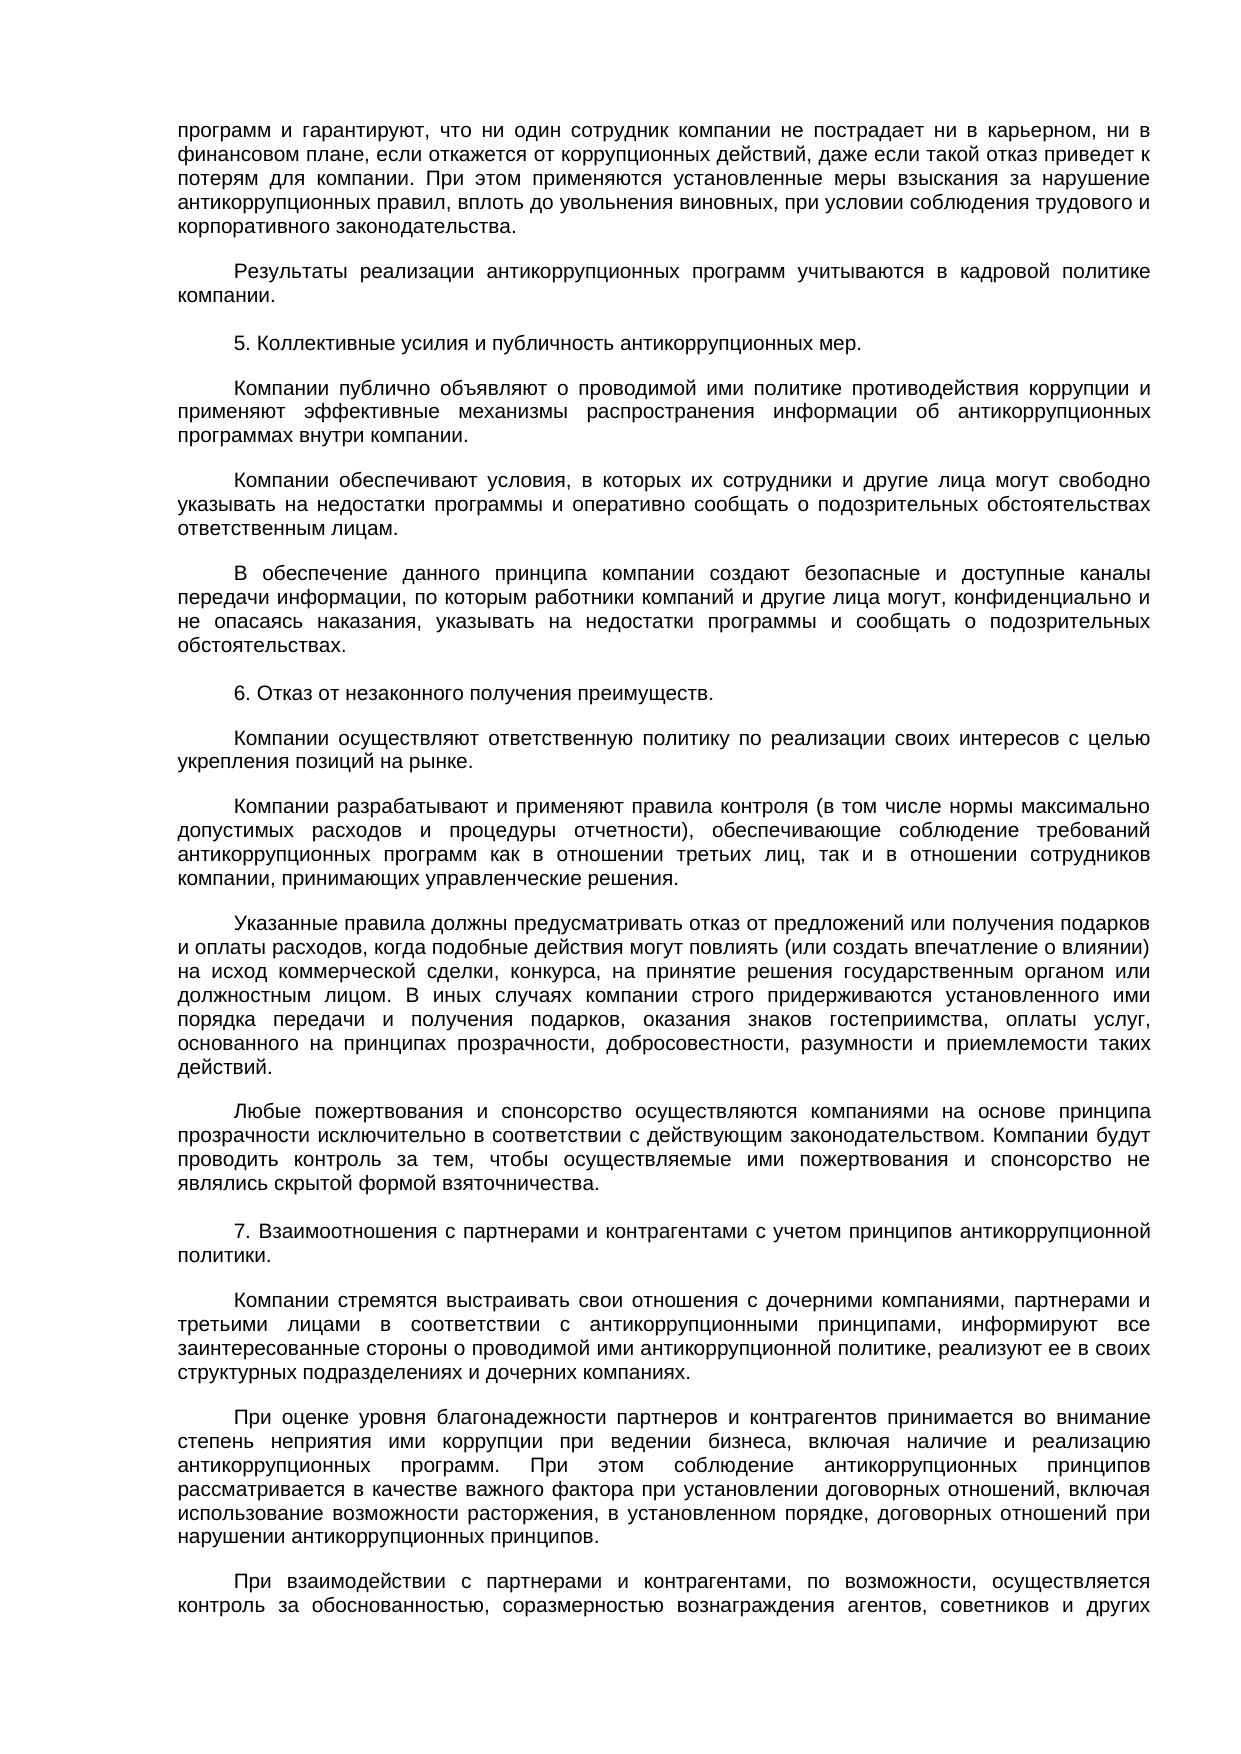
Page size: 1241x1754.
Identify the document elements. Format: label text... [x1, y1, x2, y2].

text 6. Отказ от незаконного получения преимуществ. [177, 681, 1152, 704]
text Компании обеспечивают условия, в которых их сотрудники и другие лица могут свободно указывать на недостатки программы и оперативно сообщать о подозрительных обстоятельствах ответственным лицам. [177, 468, 1152, 540]
text При оценке уровня благонадежности партнеров и контрагентов принимается во внимание степень неприятия ими коррупции при ведении бизнеса, включая наличие и реализацию антикоррупционных программ. При этом соблюдение антикоррупционных принципов рассматривается в качестве важного фактора при установлении договорных отношений, включая использование возможности расторжения, в установленном порядке, договорных отношений при нарушении антикоррупционных принципов. [177, 1404, 1152, 1548]
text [177, 1569, 1152, 1617]
text Компании публично объявляют о проводимой ими политике противодействия коррупции и применяют эффективные механизмы распространения информации об антикоррупционных программах внутри компании. [177, 375, 1152, 447]
text Компании разрабатывают и применяют правила контроля (в том числе нормы максимально допустимых расходов и процедуры отчетности), обеспечивающие соблюдение требований антикоррупционных программ как в отношении третьих лиц, так и в отношении сотрудников компании, принимающих управленческие решения. [177, 794, 1152, 890]
text В обеспечение данного принципа компании создают безопасные и доступные каналы передачи информации, по которым работники компаний и другие лица могут, конфиденциально и не опасаясь наказания, указывать на недостатки программы и сообщать о подозрительных обстоятельствах. [177, 561, 1152, 657]
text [177, 118, 1152, 238]
text Указанные правила должны предусматривать отказ от предложений или получения подарков и оплаты расходов, когда подобные действия могут повлиять (или создать впечатление о влиянии) на исход коммерческой сделки, конкурса, на принятие решения государственным органом или должностным лицом. В иных случаях компании строго придерживаются установленного ими порядка передачи и получения подарков, оказания знаков гостеприимства, оплаты услуг, основанного на принципах прозрачности, добросовестности, разумности и приемлемости таких действий. [177, 911, 1152, 1078]
text Компании осуществляют ответственную политику по реализации своих интересов с целью укрепления позиций на рынке. [177, 725, 1152, 773]
text 5. Коллективные усилия и публичность антикоррупционных мер. [177, 331, 1152, 354]
text Любые пожертвования и спонсорство осуществляются компаниями на основе принципа прозрачности исключительно в соответствии с действующим законодательством. Компании будут проводить контроль за тем, чтобы осуществляемые ими пожертвования и спонсорство не являлись скрытой формой взяточничества. [177, 1099, 1152, 1195]
text Компании стремятся выстраивать свои отношения с дочерними компаниями, партнерами и третьими лицами в соответствии с антикоррупционными принципами, информируют все заинтересованные стороны о проводимой ими антикоррупционной политике, реализуют ее в своих структурных подразделениях и дочерних компаниях. [177, 1288, 1152, 1384]
text Результаты реализации антикоррупционных программ учитываются в кадровой политике компании. [177, 259, 1152, 307]
text 7. Взаимоотношения с партнерами и контрагентами с учетом принципов антикоррупционной политики. [177, 1219, 1152, 1267]
